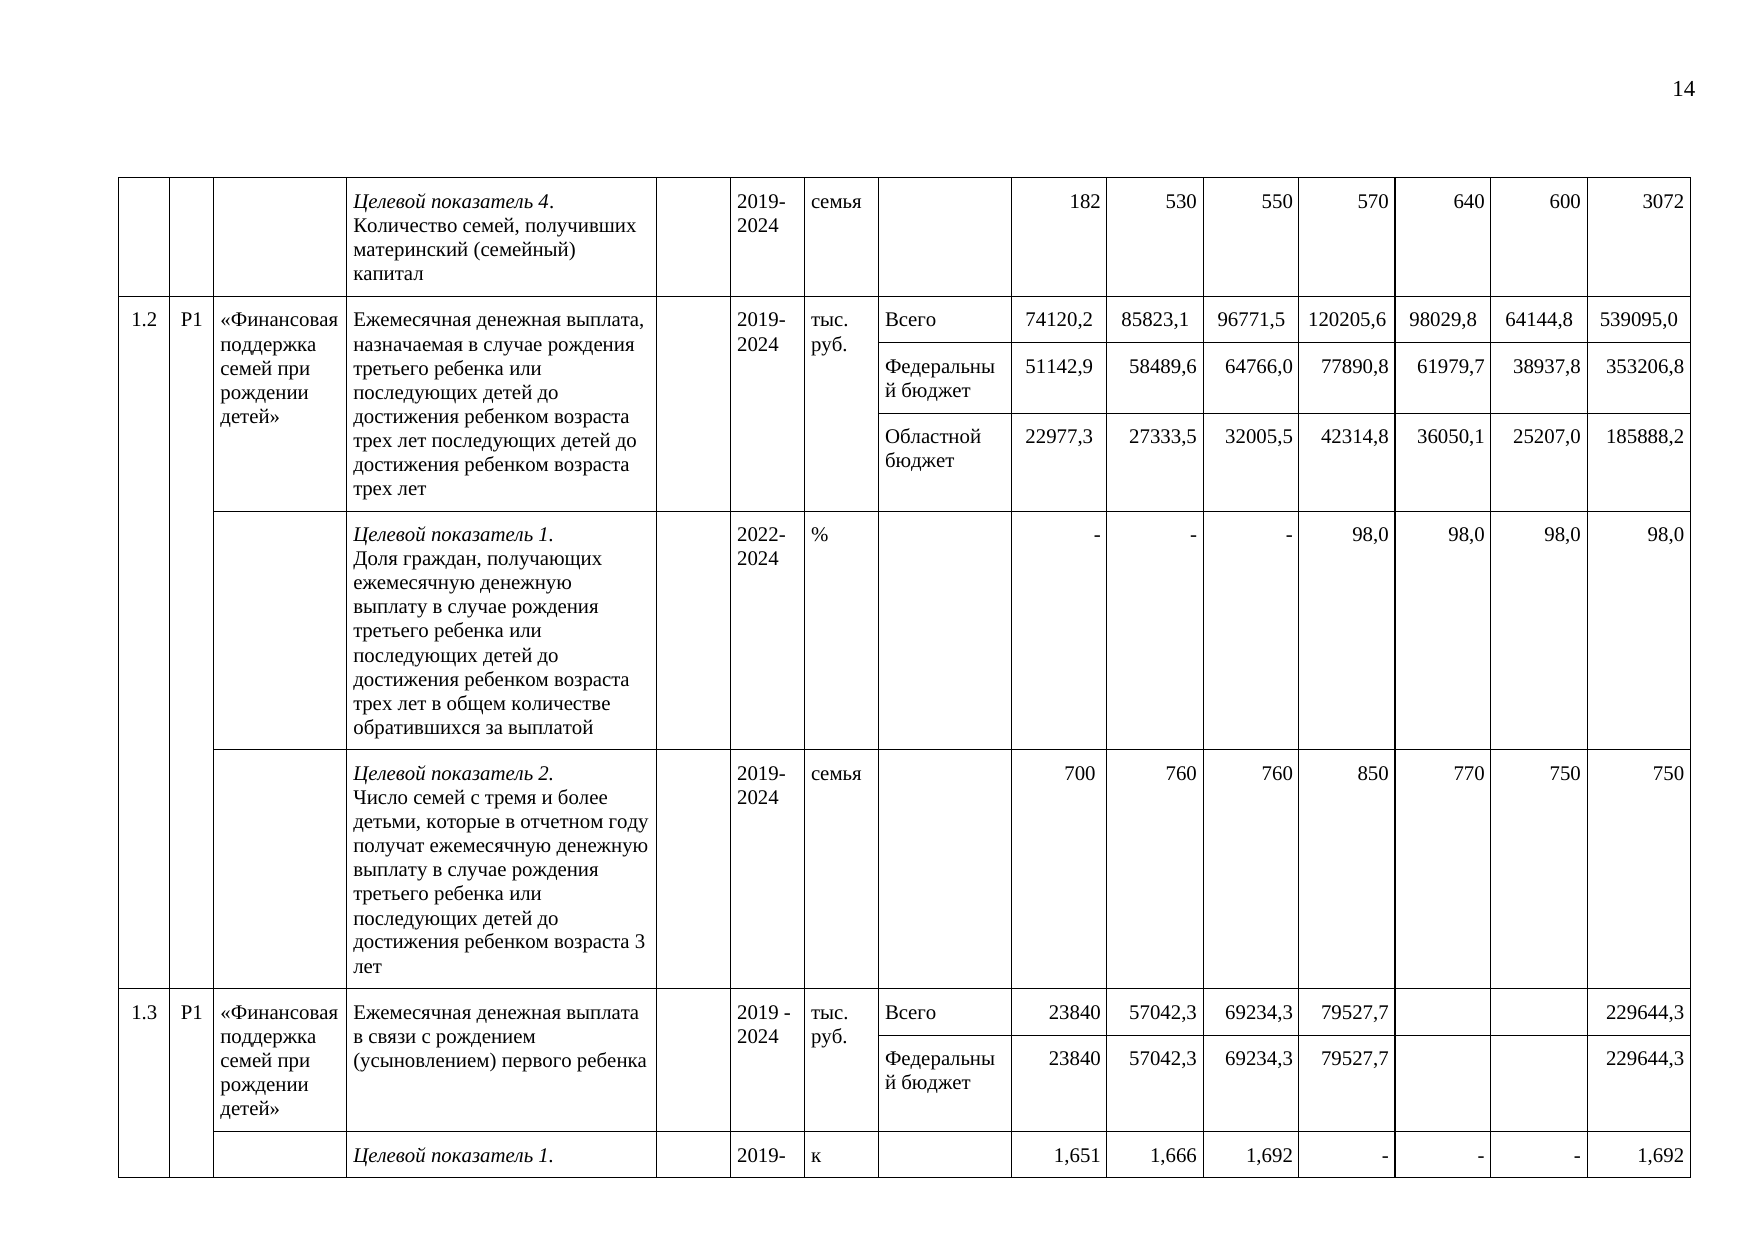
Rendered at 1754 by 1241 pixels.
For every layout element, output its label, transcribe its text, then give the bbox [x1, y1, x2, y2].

table_cell 22977,3 [1012, 414, 1106, 511]
table_cell 229644,3 [1588, 1036, 1690, 1131]
table_cell 85823,1 [1107, 297, 1203, 342]
table_cell 770 [1396, 750, 1490, 988]
table_cell 539095,0 [1588, 297, 1690, 342]
table_cell [214, 512, 346, 749]
table_cell 1,651 [1012, 1132, 1106, 1177]
table_cell [879, 750, 1011, 988]
table_cell 98029,8 [1396, 297, 1490, 342]
table_cell Федеральный бюджет [879, 343, 1011, 412]
table_cell - [1299, 1132, 1394, 1177]
table_cell 1,666 [1107, 1132, 1203, 1177]
table_cell тыс. руб. [805, 297, 878, 511]
table_cell Всего [879, 989, 1011, 1034]
table_cell Целевой показатель 4. Количество семей, получивших материнский (семейный) капитал [347, 178, 656, 296]
table_cell [214, 1132, 346, 1177]
table_cell 36050,1 [1396, 414, 1490, 511]
table_cell [214, 178, 346, 296]
table_cell Ежемесячная денежная выплата в связи с рождением (усыновлением) первого ребенка [347, 989, 656, 1131]
table_cell 64766,0 [1204, 343, 1298, 412]
table_cell 57042,3 [1107, 989, 1203, 1034]
table_cell 32005,5 [1204, 414, 1298, 511]
table_cell 79527,7 [1299, 989, 1394, 1034]
table_cell - [1204, 512, 1298, 749]
table_cell Федеральный бюджет [879, 1036, 1011, 1131]
table_cell 182 [1012, 178, 1106, 296]
table_cell 750 [1491, 750, 1587, 988]
table_cell [879, 512, 1011, 749]
table_cell [657, 750, 730, 988]
table_cell 1,692 [1588, 1132, 1690, 1177]
table_cell 2019-2024 [731, 297, 804, 511]
table_cell [1491, 1036, 1587, 1131]
table_cell Областной бюджет [879, 414, 1011, 511]
table_cell 2022-2024 [731, 512, 804, 749]
table_cell 185888,2 [1588, 414, 1690, 511]
table_cell 760 [1107, 750, 1203, 988]
table_cell [657, 512, 730, 749]
table_cell - [1396, 1132, 1490, 1177]
table_cell 3072 [1588, 178, 1690, 296]
table_cell 23840 [1012, 1036, 1106, 1131]
table_cell 1,692 [1204, 1132, 1298, 1177]
table_cell 1.3 [119, 989, 169, 1177]
table_cell [657, 989, 730, 1131]
table_cell 530 [1107, 178, 1203, 296]
table_cell 700 [1012, 750, 1106, 988]
table_cell 550 [1204, 178, 1298, 296]
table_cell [347, 1132, 656, 1177]
table_cell 640 [1396, 178, 1490, 296]
table_cell 2019-2024 [731, 750, 804, 988]
table_cell 42314,8 [1299, 414, 1394, 511]
table_cell 98,0 [1588, 512, 1690, 749]
table_cell Всего [879, 297, 1011, 342]
table_cell 23840 [1012, 989, 1106, 1034]
table_cell P1 [170, 989, 213, 1177]
table_cell 760 [1204, 750, 1298, 988]
table_cell - [1491, 1132, 1587, 1177]
table_cell 27333,5 [1107, 414, 1203, 511]
table_cell [1396, 1036, 1490, 1131]
table_cell 850 [1299, 750, 1394, 988]
table_cell [879, 1132, 1011, 1177]
table_cell 38937,8 [1491, 343, 1587, 412]
table_cell 51142,9 [1012, 343, 1106, 412]
table_cell 25207,0 [1491, 414, 1587, 511]
table_cell 120205,6 [1299, 297, 1394, 342]
table_cell 750 [1588, 750, 1690, 988]
table_cell % [805, 512, 878, 749]
table_cell 77890,8 [1299, 343, 1394, 412]
table_cell 229644,3 [1588, 989, 1690, 1034]
table_cell 58489,6 [1107, 343, 1203, 412]
table_cell [1396, 989, 1490, 1034]
table_cell P1 [170, 297, 213, 988]
table_cell 600 [1491, 178, 1587, 296]
table_cell 61979,7 [1396, 343, 1490, 412]
table_cell 2019 - 2024 [731, 989, 804, 1131]
table_cell 79527,7 [1299, 1036, 1394, 1131]
table_cell - [1107, 512, 1203, 749]
table_cell [879, 178, 1011, 296]
table_cell 74120,2 [1012, 297, 1106, 342]
table_cell 2019-2024 [731, 178, 804, 296]
table_cell [657, 1132, 730, 1177]
table_cell - [1012, 512, 1106, 749]
table_cell [657, 297, 730, 511]
table_cell семья [805, 178, 878, 296]
table_cell «Финансовая поддержка семей при рождении детей» [214, 989, 346, 1131]
table_cell [214, 750, 346, 988]
table_cell 2019-2021 [731, 1132, 804, 1177]
table_cell 353206,8 [1588, 343, 1690, 412]
table_cell [657, 178, 730, 296]
table_cell 98,0 [1491, 512, 1587, 749]
table_cell Целевой показатель 2. Число семей с тремя и более детьми, которые в отчетном году получат ежемесячную денежную выплату в случае рождения третьего ребенка или последующих детей до достижения ребенком возраста 3 лет [347, 750, 656, 988]
table_cell к [805, 1132, 878, 1177]
table_cell 1.2 [119, 297, 169, 988]
table_cell Ежемесячная денежная выплата, назначаемая в случае рождения третьего ребенка или последующих детей до достижения ребенком возраста трех лет последующих детей до достижения ребенком возраста трех лет [347, 297, 656, 511]
table_cell семья [805, 750, 878, 988]
table_cell 98,0 [1396, 512, 1490, 749]
table_cell 96771,5 [1204, 297, 1298, 342]
table_cell 57042,3 [1107, 1036, 1203, 1131]
table_cell тыс. руб. [805, 989, 878, 1131]
table_cell 98,0 [1299, 512, 1394, 749]
table_cell 69234,3 [1204, 1036, 1298, 1131]
table_cell 64144,8 [1491, 297, 1587, 342]
table_cell [1491, 989, 1587, 1034]
table_cell «Финансовая поддержка семей при рождении детей» [214, 297, 346, 511]
table_cell 570 [1299, 178, 1394, 296]
table_cell 69234,3 [1204, 989, 1298, 1034]
table_cell Целевой показатель 1. Доля граждан, получающих ежемесячную денежную выплату в случае рождения третьего ребенка или последующих детей до достижения ребенком возраста трех лет в общем количестве обратившихся за выплатой [347, 512, 656, 749]
